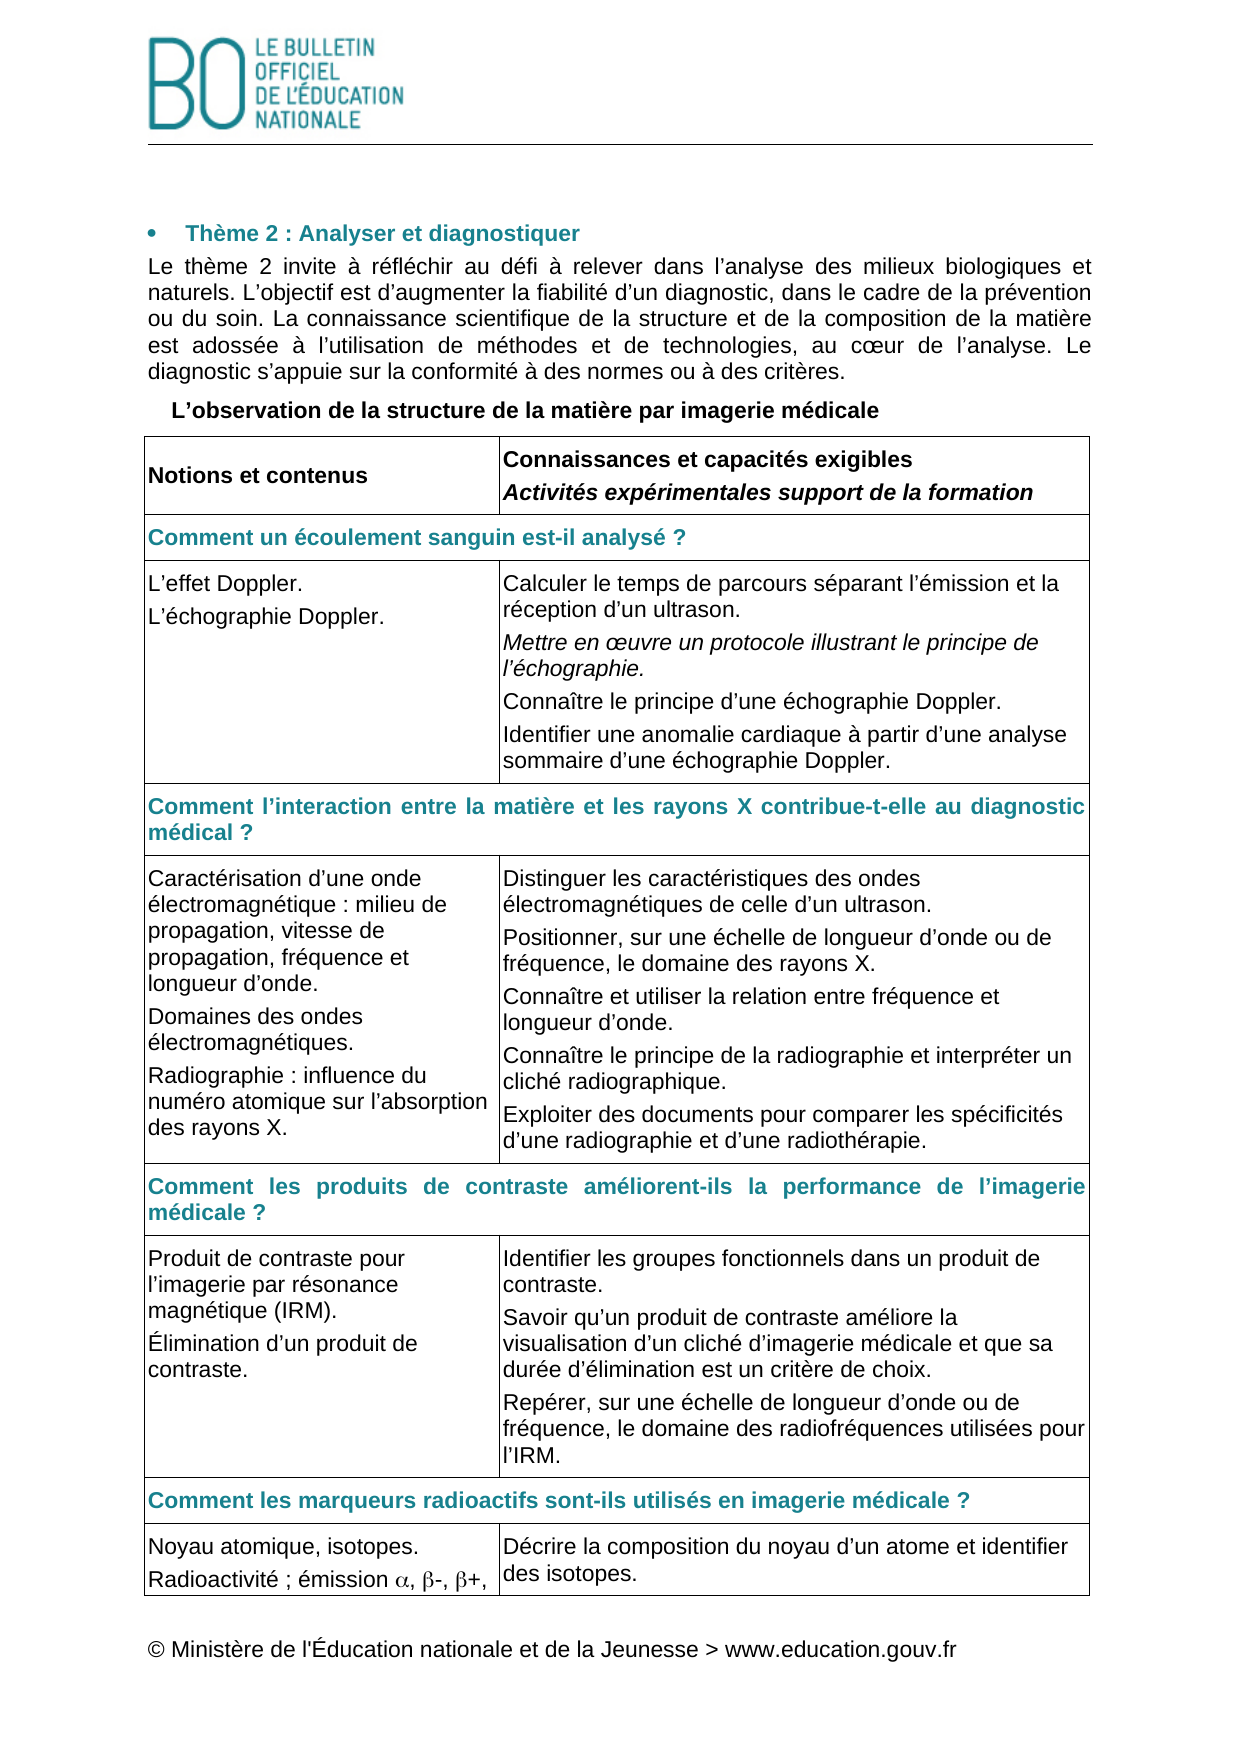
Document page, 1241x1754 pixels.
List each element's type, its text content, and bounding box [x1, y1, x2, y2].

table_cell Comment l’interaction entre la matière et les rayons X contribue-t-elle au diagnostic médical ? [145, 784, 1089, 854]
subtitle L’observation de la structure de la matière par imagerie médicale [171, 397, 1093, 423]
table_cell L’effet Doppler. L’échographie Doppler. [145, 561, 499, 782]
table_header Notions et contenus [145, 437, 499, 514]
text Le thème 2 invite à réfléchir au défi à relever dans l’analyse des milieux biologiques et naturels. L’objectif est d’augmenter la fiabilité d’un diagnostic, dans le cadre de la prévention ou du soin. La connaissance scientifique de la structure et de la composition de la matière est adossée à l’utilisation de méthodes et de technologies, au cœur de l’analyse. Le diagnostic s’appuie sur la conformité à des normes ou à des critères. [148, 253, 1093, 384]
table_cell Comment un écoulement sanguin est-il analysé ? [145, 515, 1089, 560]
table_header Connaissances et capacités exigibles Activités expérimentales support de la formation [500, 437, 1089, 514]
table_cell Identifier les groupes fonctionnels dans un produit de contraste. Savoir qu’un produit de contraste améliore la visualisation d’un cliché d’imagerie médicale et que sa durée d’élimination est un critère de choix. Repérer, sur une échelle de longueur d’onde ou de fréquence, le domaine des radiofréquences utilisées pour l’IRM. [500, 1236, 1089, 1477]
table_cell Distinguer les caractéristiques des ondes électromagnétiques de celle d’un ultrason. Positionner, sur une échelle de longueur d’onde ou de fréquence, le domaine des rayons X. Connaître et utiliser la relation entre fréquence et longueur d’onde. Connaître le principe de la radiographie et interpréter un cliché radiographique. Exploiter des documents pour comparer les spécificités d’une radiographie et d’une radiothérapie. [500, 856, 1089, 1162]
table_cell Calculer le temps de parcours séparant l’émission et la réception d’un ultrason. Mettre en œuvre un protocole illustrant le principe de l’échographie. Connaître le principe d’une échographie Doppler. Identifier une anomalie cardiaque à partir d’une analyse sommaire d’une échographie Doppler. [500, 561, 1089, 782]
picture [147, 16, 417, 142]
subtitle Thème 2 : Analyser et diagnostiquer [148, 220, 1093, 246]
table_cell Caractérisation d’une onde électromagnétique : milieu de propagation, vitesse de propagation, fréquence et longueur d’onde. Domaines des ondes électromagnétiques. Radiographie : influence du numéro atomique sur l’absorption des rayons X. [145, 856, 499, 1162]
table_cell Produit de contraste pour l’imagerie par résonance magnétique (IRM). Élimination d’un produit de contraste. [145, 1236, 499, 1477]
table_cell Comment les produits de contraste améliorent-ils la performance de l’imagerie médicale ? [145, 1164, 1089, 1234]
table_cell Comment les marqueurs radioactifs sont-ils utilisés en imagerie médicale ? [145, 1478, 1089, 1523]
